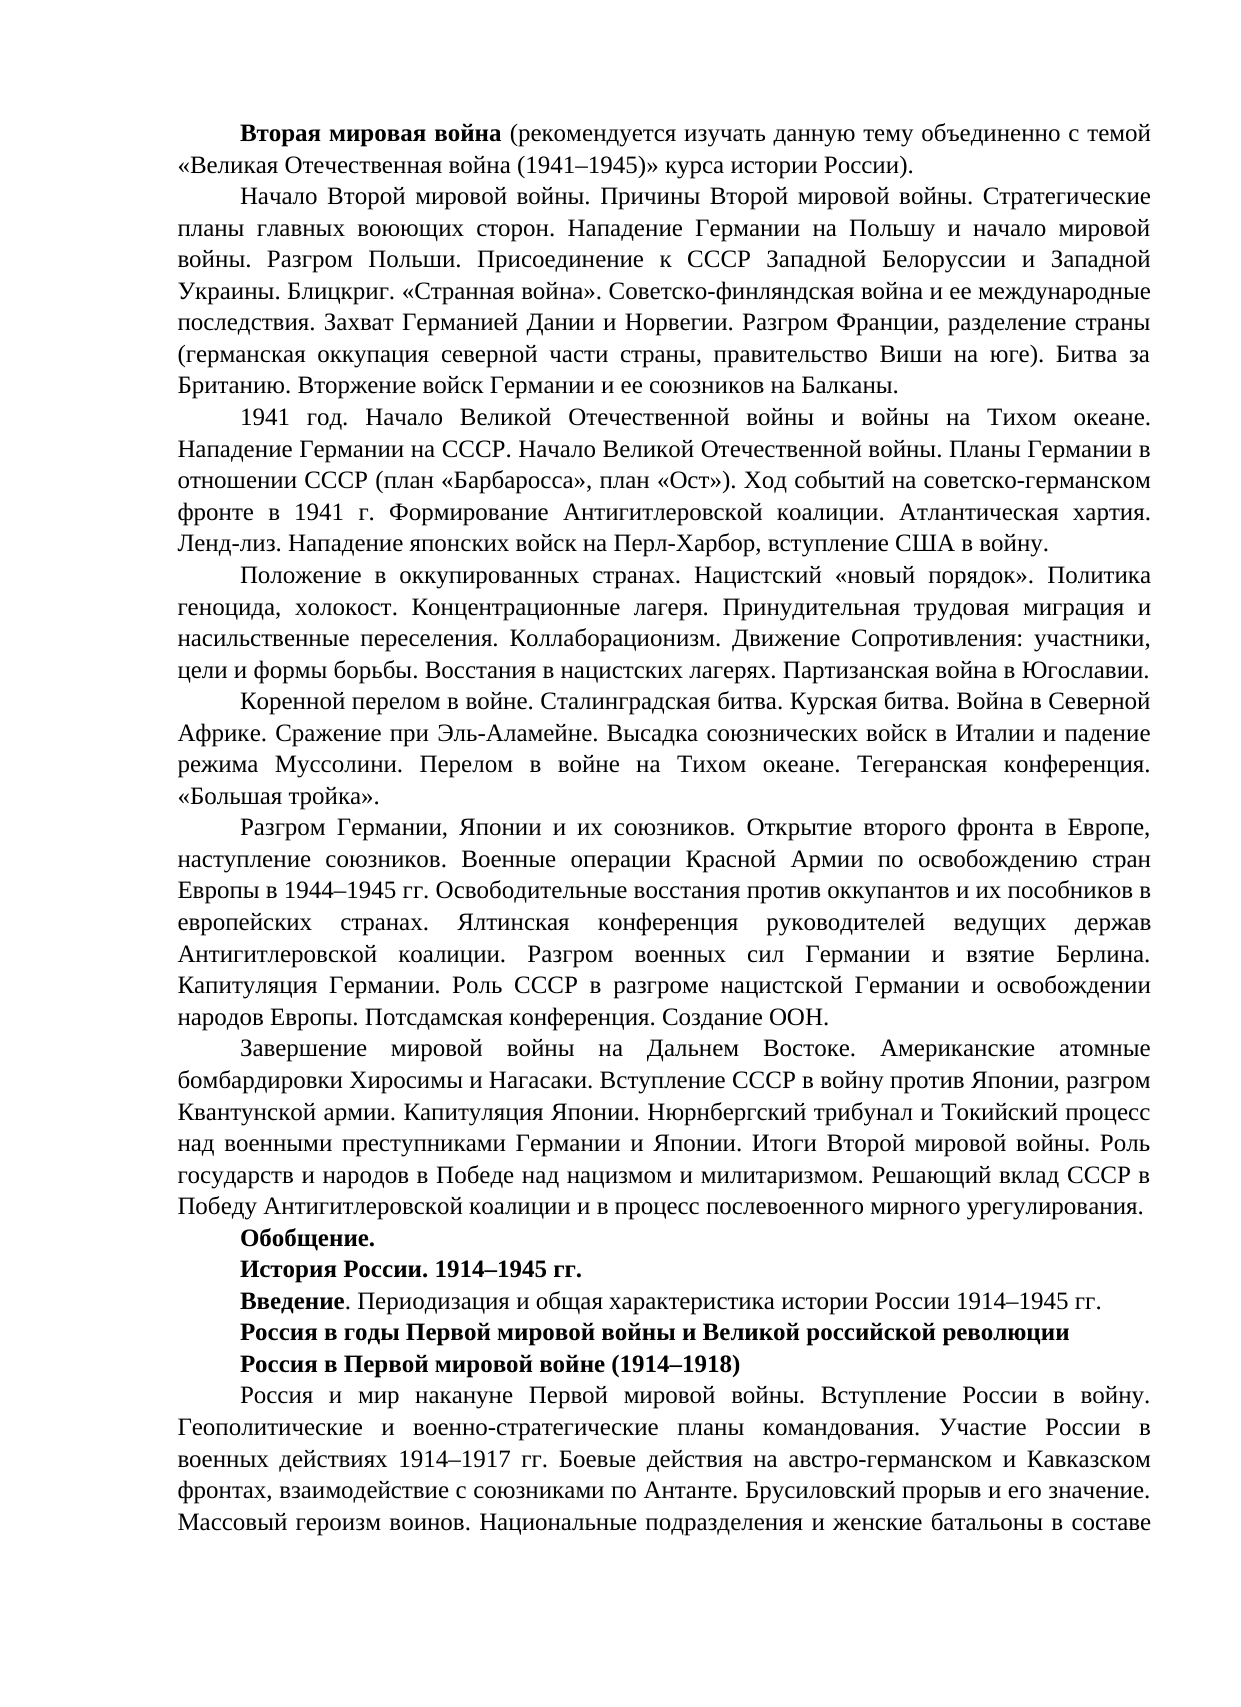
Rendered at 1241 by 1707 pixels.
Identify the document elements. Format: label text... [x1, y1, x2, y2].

text Обобщение. [177, 1223, 1152, 1252]
text Завершение мировой войны на Дальнем Востоке. Американские атомные бомбардировки Хиросимы и Нагасаки. Вступление СССР в войну против Японии, разгром Квантунской армии. Капитуляция Японии. Нюрнбергский трибунал и Токийский процесс над военными преступниками Германии и Японии. Итоги Второй мировой войны. Роль государств и народов в Победе над нацизмом и милитаризмом. Решающий вклад СССР в Победу Антигитлеровской коалиции и в процесс послевоенного мирного урегулирования. [177, 1033, 1152, 1220]
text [177, 1381, 1152, 1536]
text Коренной перелом в войне. Сталинградская битва. Курская битва. Война в Северной Африке. Сражение при Эль-Аламейне. Высадка союзнических войск в Италии и падение режима Муссолини. Перелом в войне на Тихом океане. Тегеранская конференция. «Большая тройка». [177, 686, 1152, 810]
text Начало Второй мировой войны. Причины Второй мировой войны. Стратегические планы главных воюющих сторон. Нападение Германии на Польшу и начало мировой войны. Разгром Польши. Присоединение к СССР Западной Белоруссии и Западной Украины. Блицкриг. «Странная война». Советско-финляндская война и ее международные последствия. Захват Германией Дании и Норвегии. Разгром Франции, разделение страны (германская оккупация северной части страны, правительство Виши на юге). Битва за Британию. Вторжение войск Германии и ее союзников на Балканы. [177, 181, 1152, 399]
text Положение в оккупированных странах. Нацистский «новый порядок». Политика геноцида, холокост. Концентрационные лагеря. Принудительная трудовая миграция и насильственные переселения. Коллаборационизм. Движение Сопротивления: участники, цели и формы борьбы. Восстания в нацистских лагерях. Партизанская война в Югославии. [177, 560, 1152, 683]
text 1941 год. Начало Великой Отечественной войны и войны на Тихом океане. Нападение Германии на СССР. Начало Великой Отечественной войны. Планы Германии в отношении СССР (план «Барбаросса», план «Ост»). Ход событий на советско-германском фронте в 1941 г. Формирование Антигитлеровской коалиции. Атлантическая хартия. Ленд-лиз. Нападение японских войск на Перл-Харбор, вступление США в войну. [177, 402, 1152, 557]
text История России. 1914–1945 гг. [177, 1254, 1152, 1283]
text Вторая мировая война (рекомендуется изучать данную тему объединенно с темой «Великая Отечественная война (1941–1945)» курса истории России). [177, 118, 1152, 178]
text Россия в Первой мировой войне (1914–1918) [177, 1349, 1152, 1378]
text Разгром Германии, Японии и их союзников. Открытие второго фронта в Европе, наступление союзников. Военные операции Красной Армии по освобождению стран Европы в 1944–1945 гг. Освободительные восстания против оккупантов и их пособников в европейских странах. Ялтинская конференция руководителей ведущих держав Антигитлеровской коалиции. Разгром военных сил Германии и взятие Берлина. Капитуляция Германии. Роль СССР в разгроме нацистской Германии и освобождении народов Европы. Потсдамская конференция. Создание ООН. [177, 812, 1152, 1031]
text Введение. Периодизация и общая характеристика истории России 1914–1945 гг. [177, 1286, 1152, 1315]
text Россия в годы Первой мировой войны и Великой российской революции [177, 1317, 1152, 1346]
